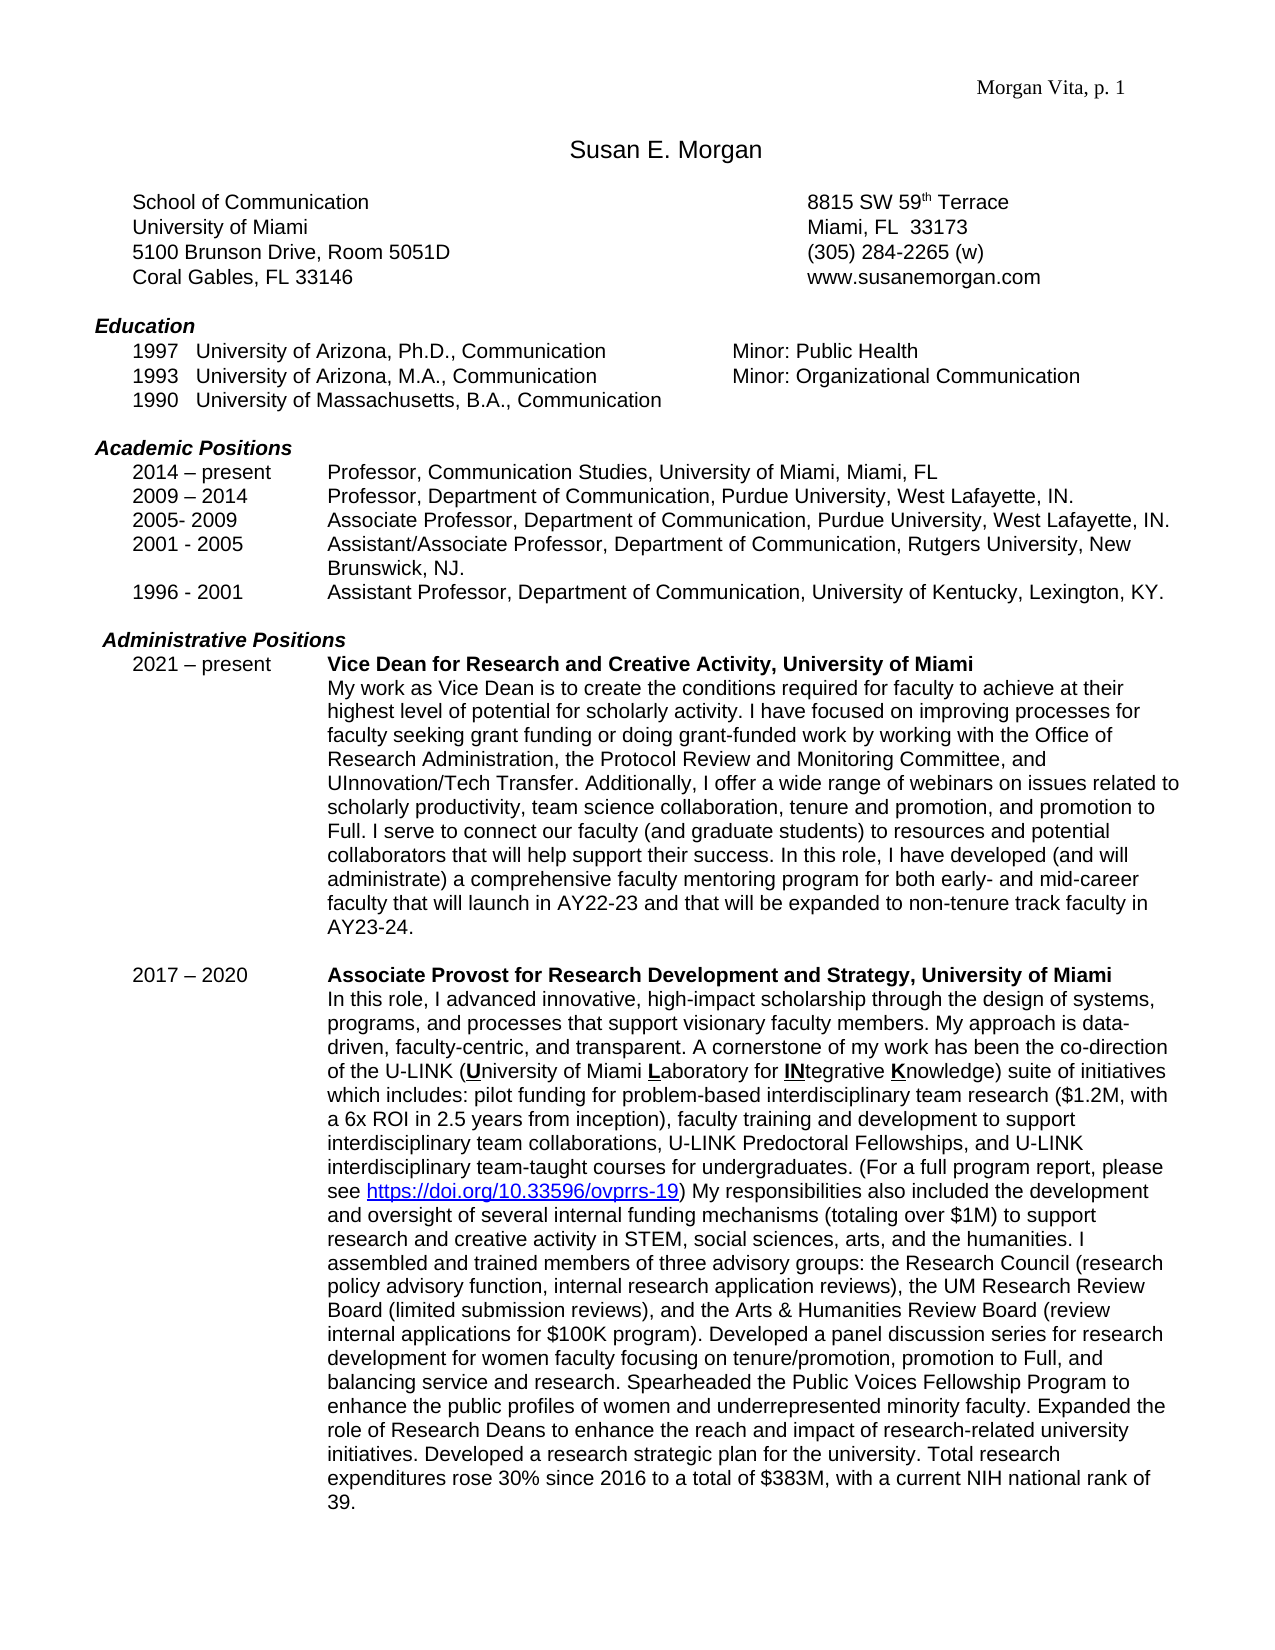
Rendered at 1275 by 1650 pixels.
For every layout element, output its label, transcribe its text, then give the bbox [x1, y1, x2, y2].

text 1993 University of Arizona, M.A., Communication Minor: Organizational Communication [132, 363, 1219, 388]
text 2017 – 2020 Associate Provost for Research Development and Strategy, University of Miami [132, 963, 1182, 987]
text 2009 – 2014 Professor, Department of Communication, Purdue University, West Lafayette, IN. [132, 484, 1182, 508]
text My work as Vice Dean is to create the conditions required for faculty to achieve at their highest level of potential for scholarly activity. I have focused on improving processes for faculty seeking grant funding or doing grant-funded work by working with the Office of Research Administration, the Protocol Review and Monitoring Committee, and UInnovation/Tech Transfer. Additionally, I offer a wide range of webinars on issues related to scholarly productivity, team science collaboration, tenure and promotion, and promotion to Full. I serve to connect our faculty (and graduate students) to resources and potential collaborators that will help support their success. In this role, I have developed (and will administrate) a comprehensive faculty mentoring program for both early- and mid-career faculty that will launch in AY22-23 and that will be expanded to non-tenure track faculty in AY23-24. [327, 675, 1182, 939]
text 5100 Brunson Drive, Room 5051D (305) 284-2265 (w) [132, 239, 1182, 264]
text 2001 - 2005 Assistant/Associate Professor, Department of Communication, Rutgers University, New Brunswick, NJ. [132, 532, 1182, 579]
subtitle School of Communication 8815 SW 59th Terrace [132, 189, 1182, 214]
text 2005- 2009 Associate Professor, Department of Communication, Purdue University, West Lafayette, IN. [132, 508, 1182, 532]
text Coral Gables, FL 33146 www.susanemorgan.com [132, 264, 1182, 289]
text 1997 University of Arizona, Ph.D., Communication Minor: Public Health [132, 338, 1182, 363]
text In this role, I advanced innovative, high-impact scholarship through the design of systems, programs, and processes that support visionary faculty members. My approach is data-driven, faculty-centric, and transparent. A cornerstone of my work has been the co-direction of the U-LINK (University of Miami Laboratory for INtegrative Knowledge) suite of initiatives which includes: pilot funding for problem-based interdisciplinary team research ($1.2M, with a 6x ROI in 2.5 years from inception), faculty training and development to support interdisciplinary team collaborations, U-LINK Predoctoral Fellowships, and U-LINK interdisciplinary team-taught courses for undergraduates. (For a full program report, please see https://doi.org/10.33596/ovprrs-19) My responsibilities also included the development and oversight of several internal funding mechanisms (totaling over $1M) to support research and creative activity in STEM, social sciences, arts, and the humanities. I assembled and trained members of three advisory groups: the Research Council (research policy advisory function, internal research application reviews), the UM Research Review Board (limited submission reviews), and the Arts & Humanities Review Board (review internal applications for $100K program). Developed a panel discussion series for research development for women faculty focusing on tenure/promotion, promotion to Full, and balancing service and research. Spearheaded the Public Voices Fellowship Program to enhance the public profiles of women and underrepresented minority faculty. Expanded the role of Research Deans to enhance the reach and impact of research-related university initiatives. Developed a research strategic plan for the university. Total research expenditures rose 30% since 2016 to a total of $383M, with a current NIH national rank of 39. [327, 987, 1182, 1514]
text 2021 – present Vice Dean for Research and Creative Activity, University of Miami [132, 651, 1182, 675]
text 1996 - 2001 Assistant Professor, Department of Communication, University of Kentucky, Lexington, KY. [132, 579, 1182, 603]
text Academic Positions [94, 436, 1182, 460]
text Administrative Positions [102, 627, 1155, 651]
text University of Miami Miami, FL 33173 [132, 214, 1182, 239]
text 2014 – present Professor, Communication Studies, University of Miami, Miami, FL [132, 460, 1182, 484]
text Education [94, 313, 1246, 338]
title Susan E. Morgan [132, 135, 1200, 164]
text 1990 University of Massachusetts, B.A., Communication [132, 388, 1182, 412]
